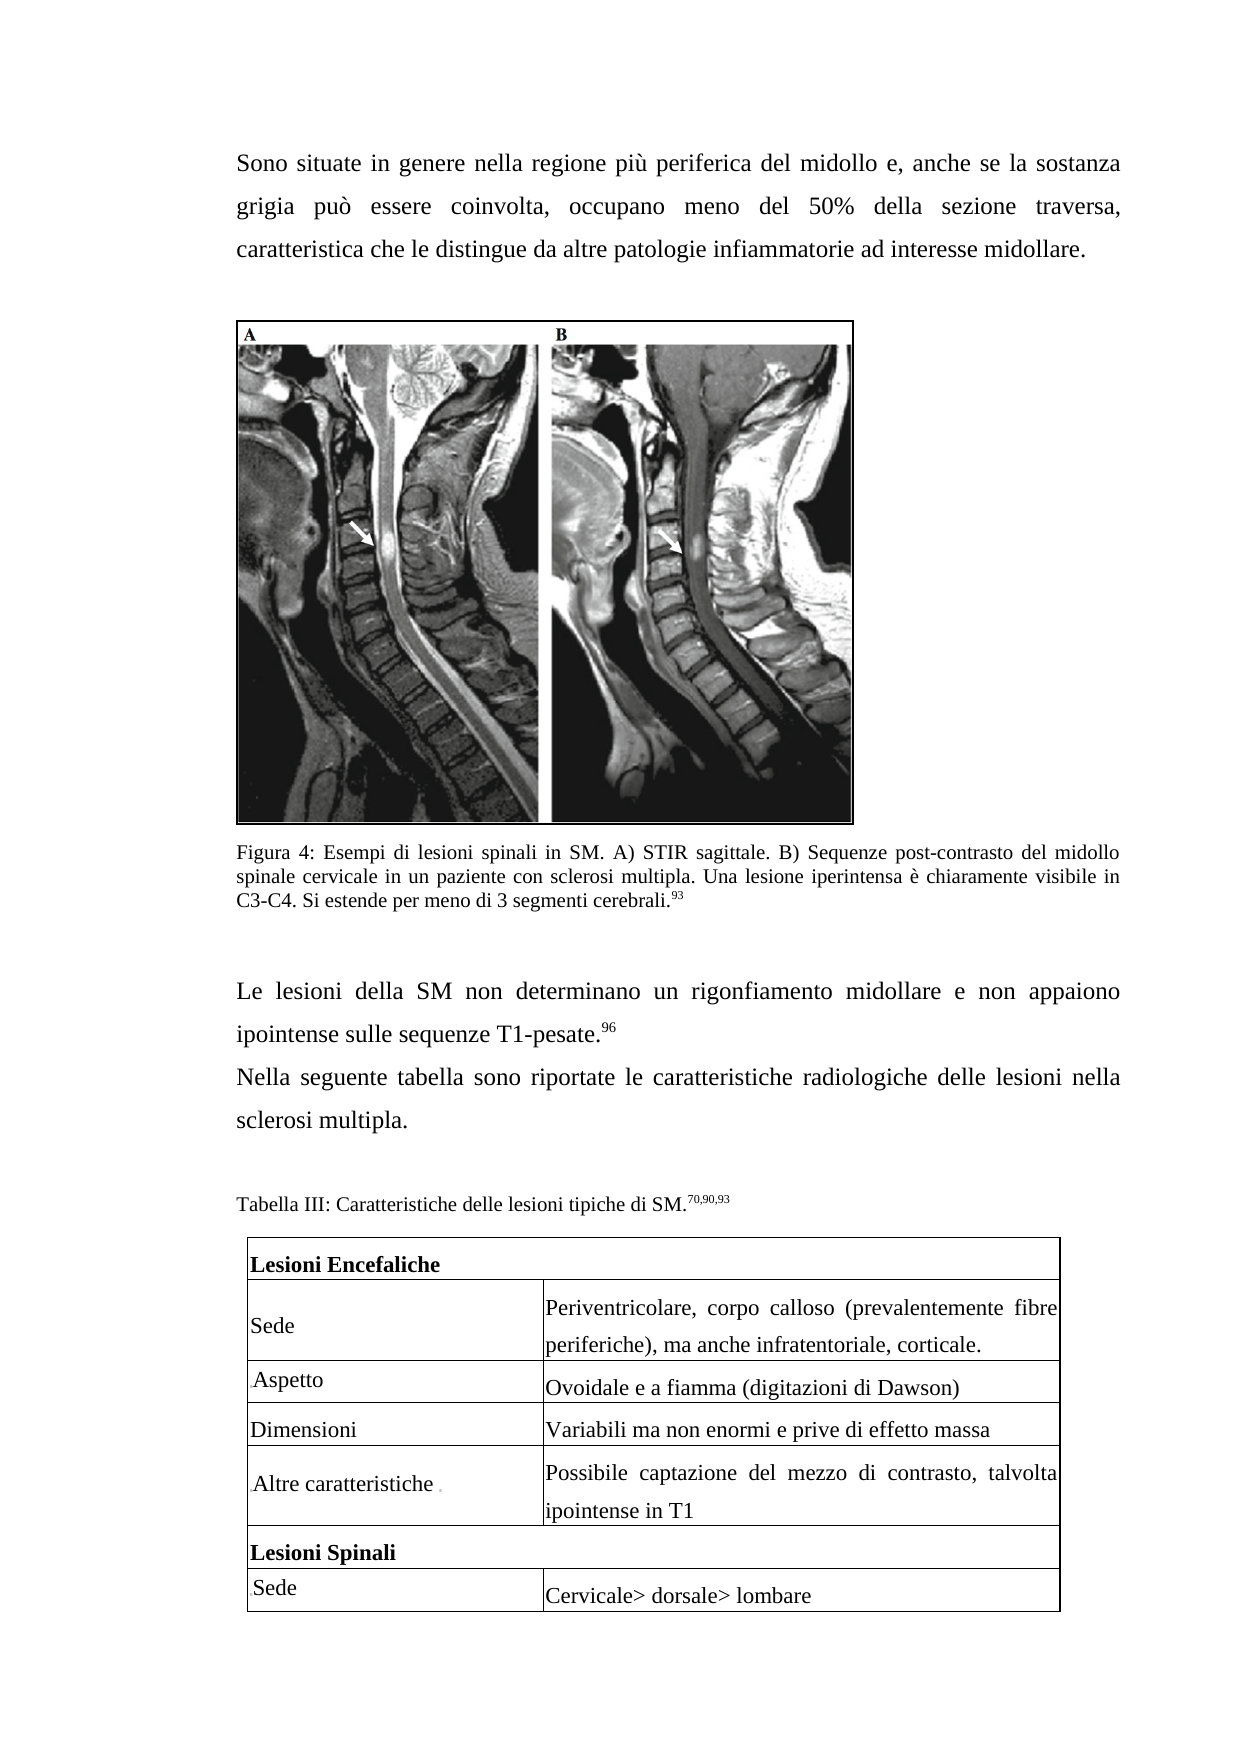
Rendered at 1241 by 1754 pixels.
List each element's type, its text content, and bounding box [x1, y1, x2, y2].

table_cell Dimensioni [248, 1403, 543, 1445]
table_cell Altre caratteristiche [248, 1446, 543, 1525]
table_cell Periventricolare, corpo calloso (prevalentemente fibre periferiche), ma anche infratentoriale, corticale. [544, 1280, 1059, 1359]
table_cell Cervicale> dorsale> lombare [544, 1569, 1059, 1611]
table_header Lesioni Encefaliche [248, 1238, 1059, 1279]
text Le lesioni della SM non determinano un rigonfiamento midollare e non appaiono ipointense sulle sequenze T1-pesate.96 [236, 933, 1122, 1048]
table_cell Lesioni Spinali [248, 1526, 1059, 1568]
table_cell Aspetto [248, 1361, 543, 1402]
table_cell Sede [248, 1569, 543, 1611]
table_cell Variabili ma non enormi e prive di effetto massa [544, 1403, 1059, 1445]
text Tabella V: Caratteristiche delle lesioni tipiche di SM.70,90,93 [236, 1192, 1122, 1216]
table_cell Sede [248, 1280, 543, 1359]
table_cell Possibile captazione del mezzo di contrasto, talvolta ipointense in T1 [544, 1446, 1059, 1525]
text Nella seguente tabella sono riportate le caratteristiche radiologiche delle lesioni nella sclerosi multipla. [236, 1062, 1122, 1134]
text Sono situate in genere nella regione più periferica del midollo e, anche se la sostanza grigia può essere coinvolta, occupano meno del 50% della sezione traversa, caratteristica che le distingue da altre patologie infiammatorie ad interesse midollare. [236, 148, 1122, 263]
table_cell Ovoidale e a fiamma (digitazioni di Dawson) [544, 1361, 1059, 1402]
picture [238, 322, 852, 823]
